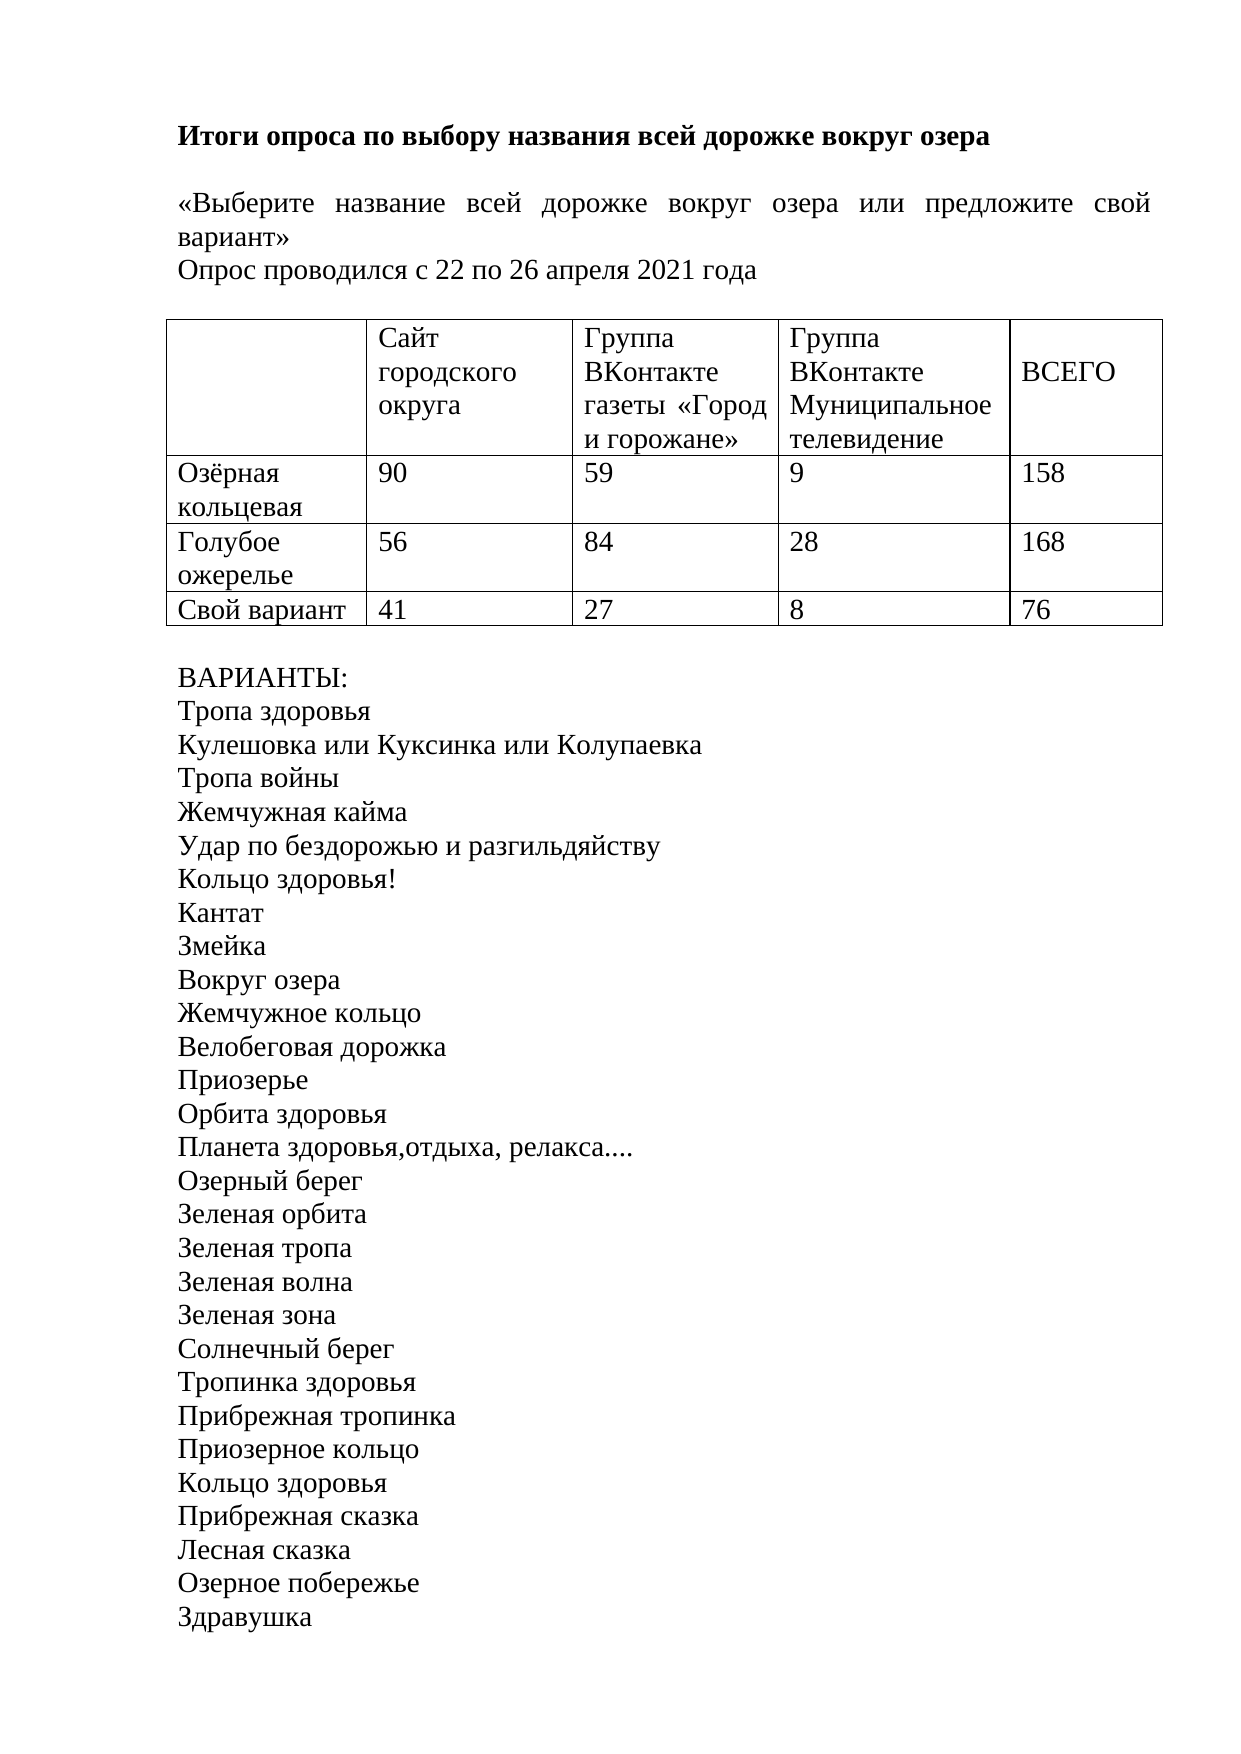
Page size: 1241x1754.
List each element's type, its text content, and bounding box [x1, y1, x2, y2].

text Зеленая волна [177, 1264, 1152, 1297]
text Тропа войны [177, 761, 1152, 794]
table_cell Озёрная кольцевая [167, 456, 366, 523]
text Прибрежная сказка [177, 1498, 1152, 1532]
text ВАРИАНТЫ: [177, 660, 1152, 693]
text Орбита здоровья [177, 1096, 1152, 1129]
table_cell 158 [1011, 456, 1162, 523]
table_cell 27 [573, 592, 778, 625]
text Итоги опроса по выбору названия всей дорожке вокруг озера [177, 118, 1152, 152]
text Озерное побережье [177, 1566, 1152, 1599]
text Тропинка здоровья [177, 1364, 1152, 1398]
table_cell 168 [1011, 524, 1162, 591]
text Вокруг озера [177, 962, 1152, 995]
text Зеленая орбита [177, 1197, 1152, 1230]
text Лесная сказка [177, 1532, 1152, 1566]
text Здравушка [177, 1599, 1152, 1633]
table_cell 41 [367, 592, 572, 625]
text Жемчужная кайма [177, 794, 1152, 828]
table_cell Голубое ожерелье [167, 524, 366, 591]
table_cell 8 [779, 592, 1009, 625]
table_header Группа ВКонтакте Муниципальное телевидение [779, 320, 1009, 454]
table_cell 90 [367, 456, 572, 523]
table_header ВСЕГО [1011, 320, 1162, 454]
table_header Сайт городского округа [367, 320, 572, 454]
table_cell 56 [367, 524, 572, 591]
text Удар по бездорожью и разгильдяйству [177, 828, 1152, 861]
text Змейка [177, 928, 1152, 962]
text Озерный берег [177, 1163, 1152, 1197]
table_header [167, 320, 366, 454]
text Кольцо здоровья [177, 1465, 1152, 1498]
text Кольцо здоровья! [177, 861, 1152, 895]
table_cell 76 [1011, 592, 1162, 625]
text Жемчужное кольцо [177, 995, 1152, 1029]
text Прибрежная тропинка [177, 1398, 1152, 1431]
table_cell 28 [779, 524, 1009, 591]
text Велобеговая дорожка [177, 1029, 1152, 1062]
text Кантат [177, 895, 1152, 928]
text Тропа здоровья [177, 693, 1152, 727]
table_cell 84 [573, 524, 778, 591]
text Планета здоровья,отдыха, релакса.... [177, 1129, 1152, 1163]
text Кулешовка или Куксинка или Колупаевка [177, 727, 1152, 761]
table_cell 59 [573, 456, 778, 523]
text Солнечный берег [177, 1331, 1152, 1364]
table_cell 9 [779, 456, 1009, 523]
text Зеленая тропа [177, 1230, 1152, 1264]
text Опрос проводился с 22 по 26 апреля 2021 года [177, 252, 1152, 286]
text Приозерье [177, 1062, 1152, 1096]
table_cell Свой вариант [167, 592, 366, 625]
text «Выберите название всей дорожке вокруг озера или предложите свой вариант» [177, 185, 1152, 252]
text Приозерное кольцо [177, 1431, 1152, 1465]
text Зеленая зона [177, 1297, 1152, 1331]
table_header Группа ВКонтакте газеты «Город и горожане» [573, 320, 778, 454]
